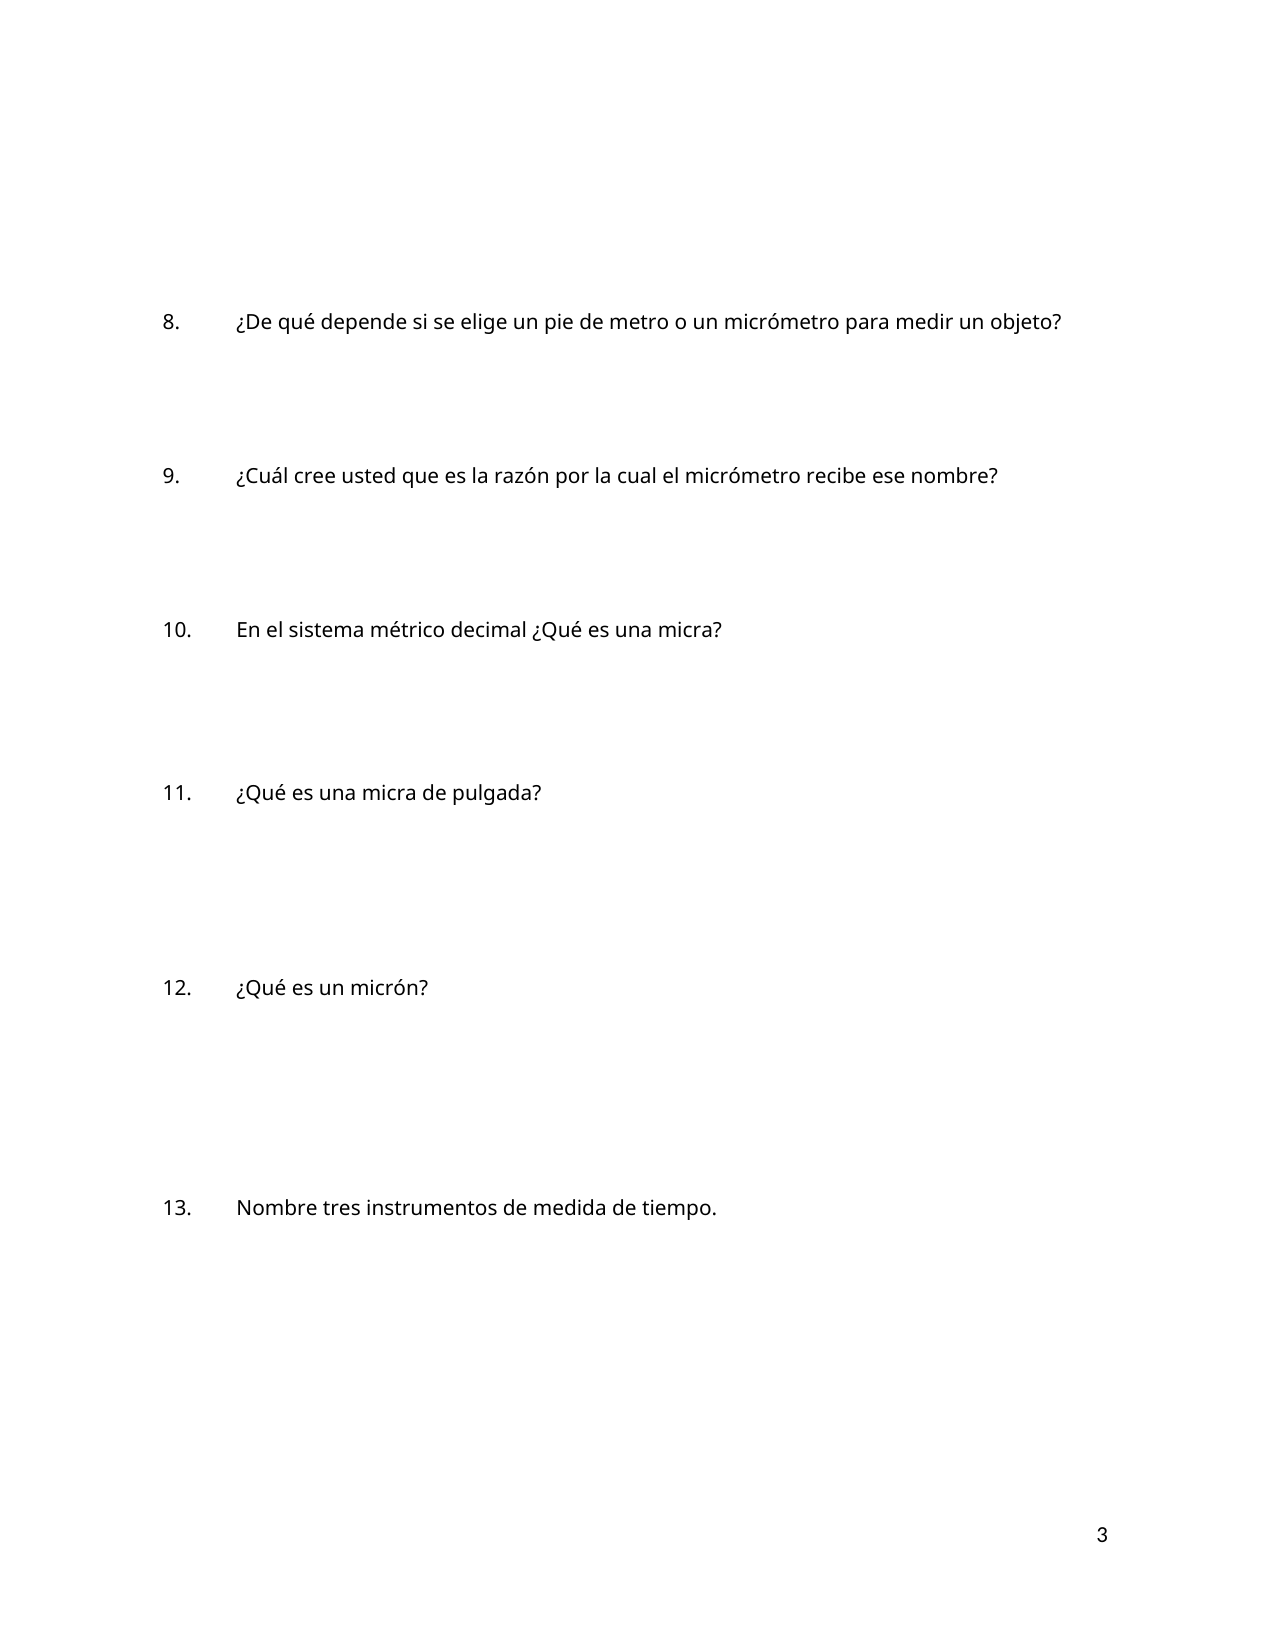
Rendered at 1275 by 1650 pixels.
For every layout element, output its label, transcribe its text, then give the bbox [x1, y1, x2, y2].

list ¿Cuál cree usted que es la razón por la cual el micrómetro recibe ese nombre? [162, 461, 1107, 490]
list ¿Qué es un micrón? [162, 973, 1107, 1002]
list ¿De qué depende si se elige un pie de metro o un micrómetro para medir un objeto? [162, 307, 1107, 336]
list ¿Qué es una micra de pulgada? [162, 778, 1107, 807]
list En el sistema métrico decimal ¿Qué es una micra? [162, 616, 1107, 644]
list Nombre tres instrumentos de medida de tiempo. [162, 1193, 1107, 1221]
